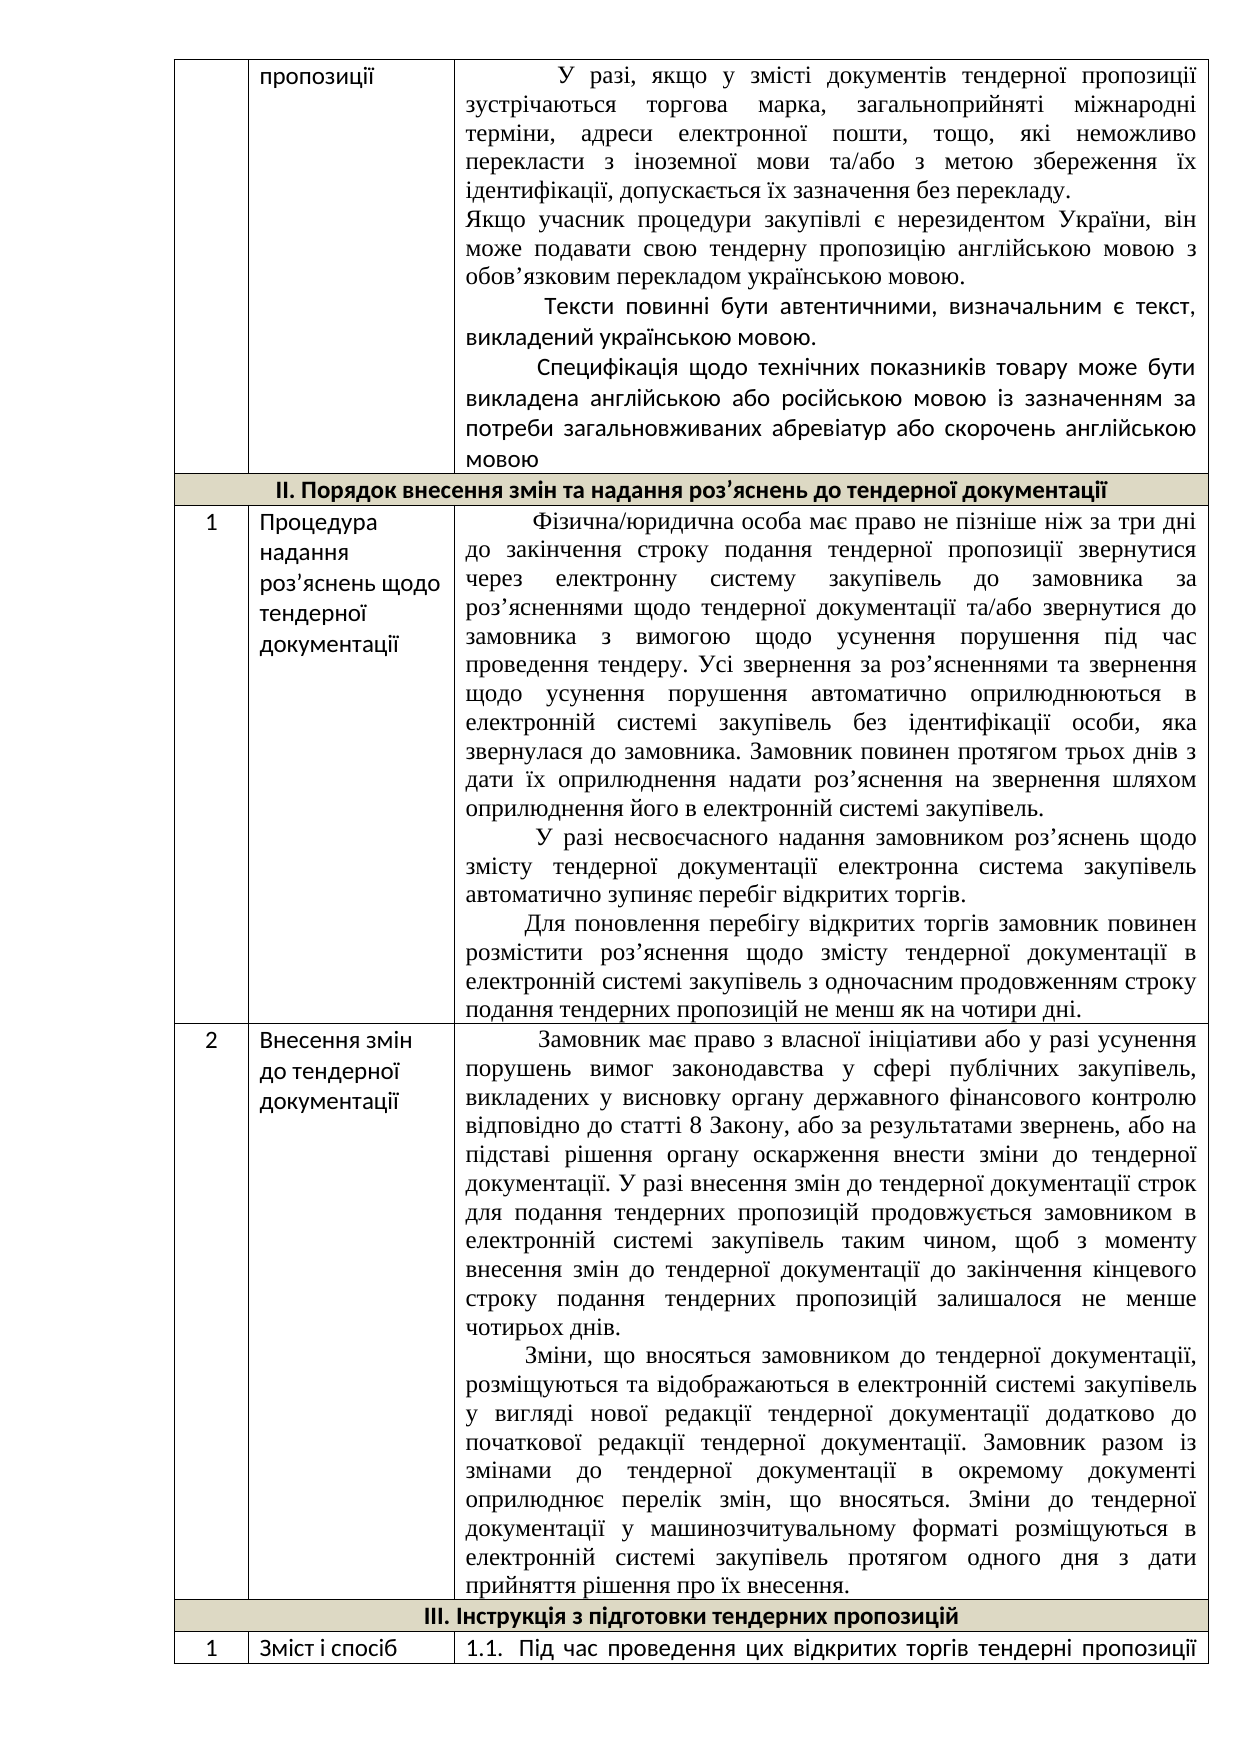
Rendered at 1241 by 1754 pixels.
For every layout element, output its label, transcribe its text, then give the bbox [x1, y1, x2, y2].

table_cell 7 [175, 60, 248, 473]
table_cell Процедура надання роз’яснень щодо тендерної документації [249, 506, 454, 1023]
table_cell Замовник має право з власної ініціативи або у разі усунення порушень вимог законодавства у сфері публічних закупівель, викладених у висновку органу державного фінансового контролю відповідно до статті 8 Закону, або за результатами звернень, або на підставі рішення органу оскарження внести зміни до тендерної документації. У разі внесення змін до тендерної документації строк для подання тендерних пропозицій продовжується замовником в електронній системі закупівель таким чином, щоб з моменту внесення змін до тендерної документації до закінчення кінцевого строку подання тендерних пропозицій залишалося не менше чотирьох днів. Зміни, що вносяться замовником до тендерної документації, розміщуються та відображаються в електронній системі закупівель у вигляді нової редакції тендерної документації додатково до початкової редакції тендерної документації. Замовник разом із змінами до тендерної документації в окремому документі оприлюднює перелік змін, що вносяться. Зміни до тендерної документації у машинозчитувальному форматі розміщуються в електронній системі закупівель протягом одного дня з дати прийняття рішення про їх внесення. [621, 1024, 1208, 1599]
table_cell 1 [175, 506, 248, 1023]
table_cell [249, 60, 454, 473]
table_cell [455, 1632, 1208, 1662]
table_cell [455, 60, 1208, 473]
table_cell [249, 1632, 454, 1662]
table_cell III. Інструкція з підготовки тендерних пропозицій [175, 1600, 1208, 1631]
table_cell 2 [175, 1024, 248, 1599]
table_cell Внесення змін до тендерної документації [249, 1024, 454, 1599]
table_cell Фізична/юридична особа має право не пізніше ніж за три дні до закінчення строку подання тендерної пропозиції звернутися через електронну систему закупівель до замовника за роз’ясненнями щодо тендерної документації та/або звернутися до замовника з вимогою щодо усунення порушення під час проведення тендеру. Усі звернення за роз’ясненнями та звернення щодо усунення порушення автоматично оприлюднюються в електронній системі закупівель без ідентифікації особи, яка звернулася до замовника. Замовник повинен протягом трьох днів з дати їх оприлюднення надати роз’яснення на звернення шляхом оприлюднення його в електронній системі закупівель. У разі несвоєчасного надання замовником роз’яснень щодо змісту тендерної документації електронна система закупівель автоматично зупиняє перебіг відкритих торгів. Для поновлення перебігу відкритих торгів замовник повинен розмістити роз’яснення щодо змісту тендерної документації в електронній системі закупівель з одночасним продовженням строку подання тендерних пропозицій не менш як на чотири дні. [455, 506, 1208, 1023]
table_cell II. Порядок внесення змін та надання роз’яснень до тендерної документації [175, 474, 1208, 505]
table_cell 1 [175, 1632, 248, 1662]
